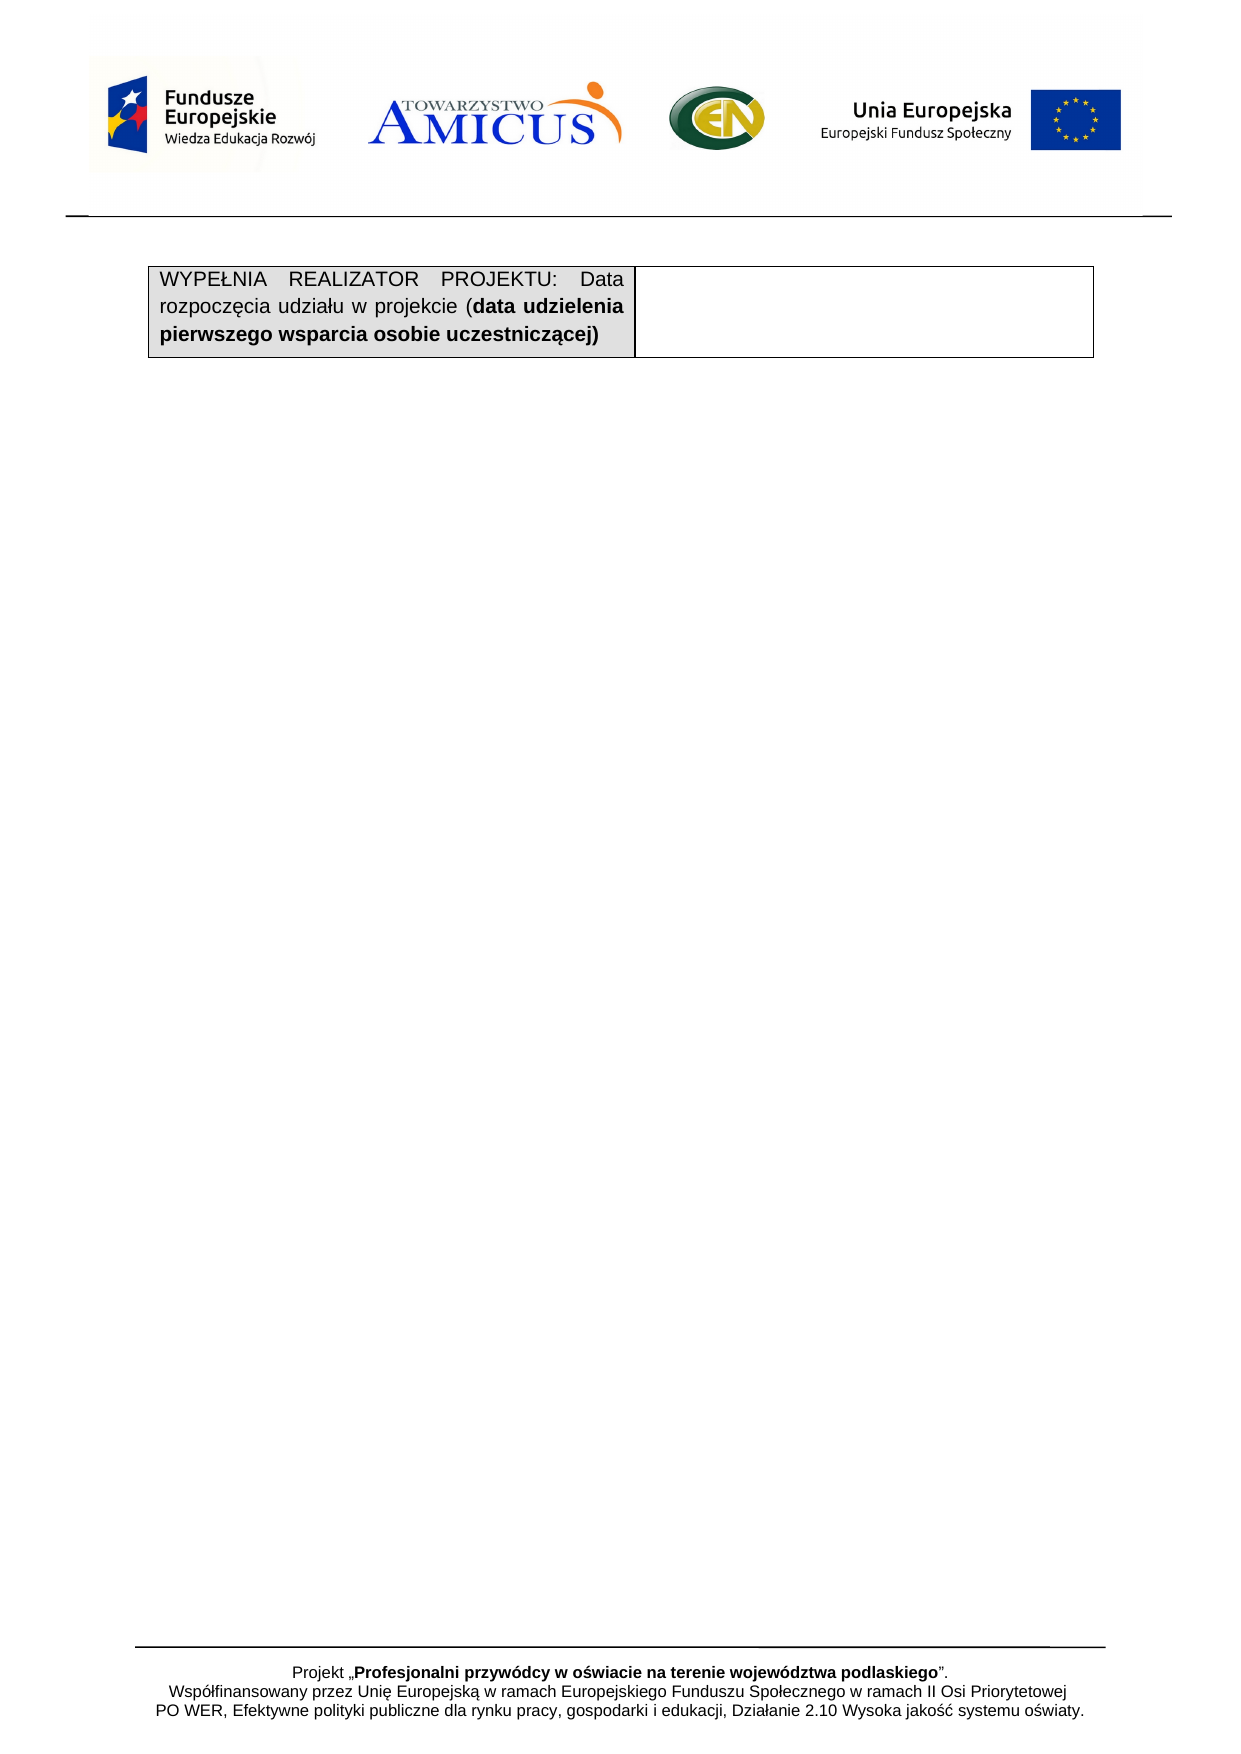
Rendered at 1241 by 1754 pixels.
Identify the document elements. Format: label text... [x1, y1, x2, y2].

picture [88, 14, 1143, 216]
table_header [636, 267, 1093, 357]
table_header WYPEŁNIA REALIZATOR PROJEKTU: Data rozpoczęcia udziału w projekcie (data udzielenia pierwszego wsparcia osobie uczestniczącej) [149, 267, 634, 357]
